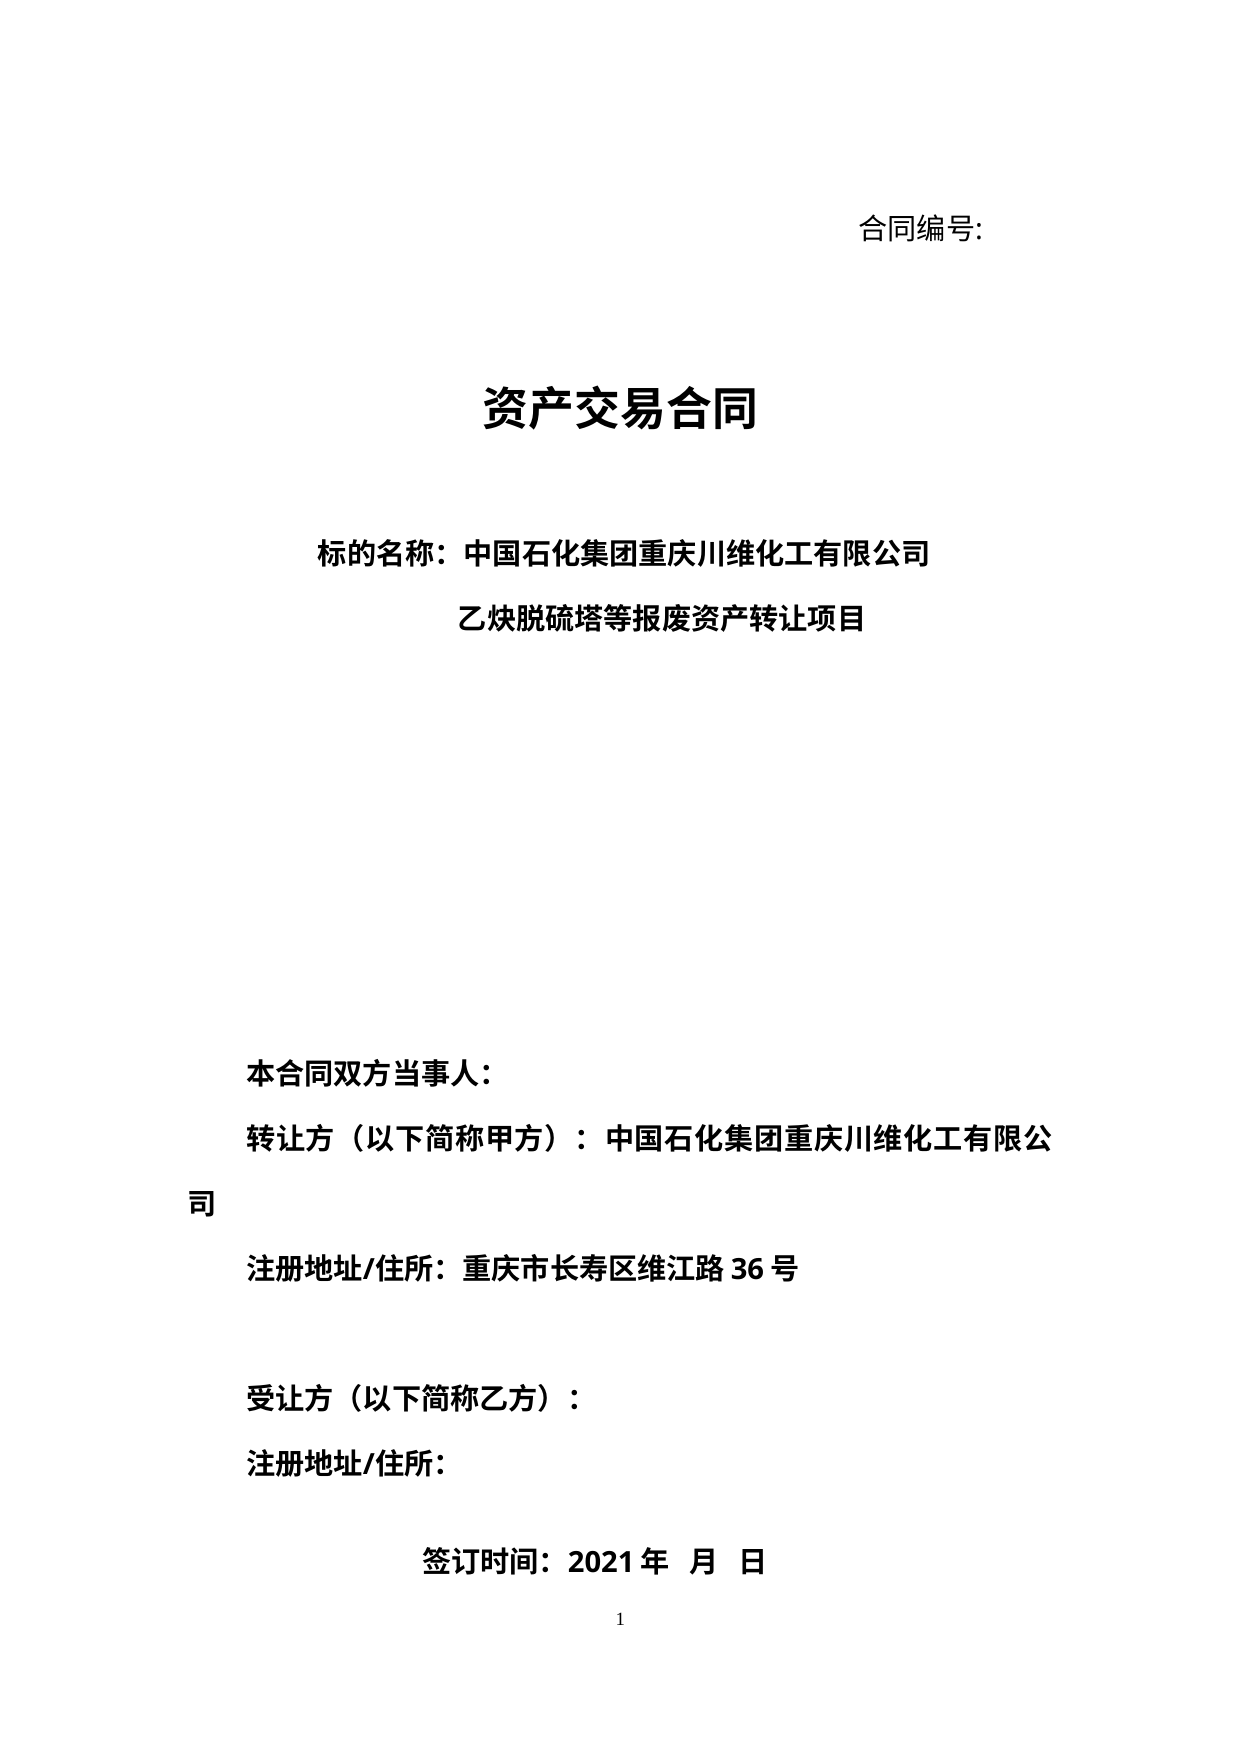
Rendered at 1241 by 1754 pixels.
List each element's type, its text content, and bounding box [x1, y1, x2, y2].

text 注册地址/住所：重庆市长寿区维江路36号 [187, 1234, 1053, 1299]
text 签订时间：2021年 月 日 [187, 1527, 1053, 1592]
text 受让方（以下简称乙方）： [187, 1364, 1053, 1429]
text 乙炔脱硫塔等报废资产转让项目 [187, 584, 1053, 649]
text 资产交易合同 [187, 357, 1053, 454]
text 合同编号: [187, 194, 1053, 259]
text 注册地址/住所： [187, 1429, 1053, 1494]
text 转让方（以下简称甲方）：中国石化集团重庆川维化工有限公司 [187, 1104, 1053, 1234]
text 本合同双方当事人： [187, 1039, 1053, 1104]
text 标的名称：中国石化集团重庆川维化工有限公司 [187, 519, 1053, 584]
